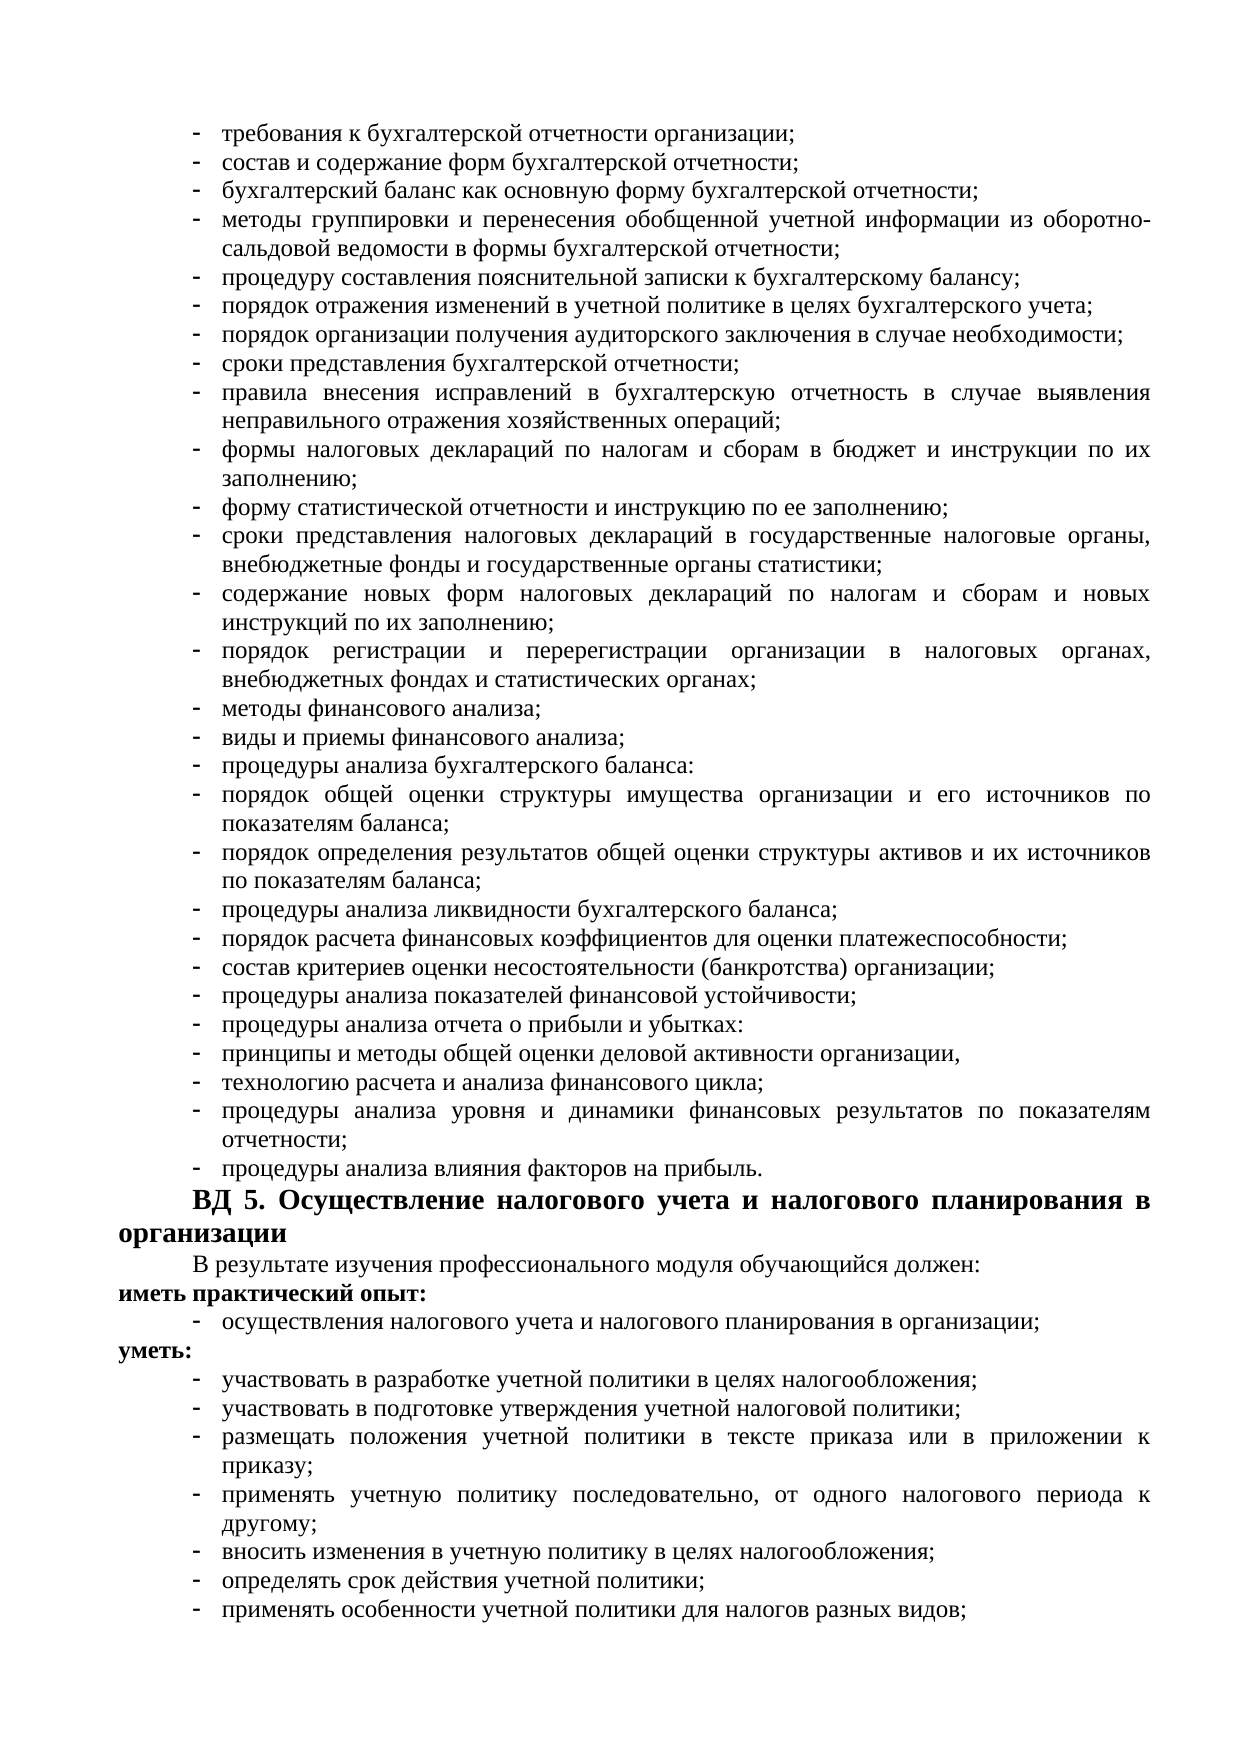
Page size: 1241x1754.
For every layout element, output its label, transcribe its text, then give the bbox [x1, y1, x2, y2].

list порядок общей оценки структуры имущества организации и его источников по показателям баланса; [192, 779, 1152, 837]
text В результате изучения профессионального модуля обучающийся должен: [118, 1249, 1152, 1278]
list процедуры анализа ликвидности бухгалтерского баланса; [192, 894, 1152, 923]
text ВД 5. Осуществление налогового учета и налогового планирования в организации [118, 1182, 1152, 1249]
list формы налоговых деклараций по налогам и сборам в бюджет и инструкции по их заполнению; [192, 434, 1152, 492]
list состав и содержание форм бухгалтерской отчетности; [192, 147, 1152, 176]
list порядок определения результатов общей оценки структуры активов и их источников по показателям баланса; [192, 837, 1152, 894]
list вносить изменения в учетную политику в целях налогообложения; [192, 1536, 1152, 1565]
list форму статистической отчетности и инструкцию по ее заполнению; [192, 492, 1152, 521]
list участвовать в разработке учетной политики в целях налогообложения; [192, 1364, 1152, 1393]
list содержание новых форм налоговых деклараций по налогам и сборам и новых инструкций по их заполнению; [192, 578, 1152, 636]
list размещать положения учетной политики в тексте приказа или в приложении к приказу; [192, 1421, 1152, 1479]
list виды и приемы финансового анализа; [192, 722, 1152, 751]
list процедуры анализа бухгалтерского баланса: [192, 751, 1152, 779]
list процедуру составления пояснительной записки к бухгалтерскому балансу; [192, 262, 1152, 291]
list применять учетную политику последовательно, от одного налогового периода к другому; [192, 1479, 1152, 1536]
text иметь практический опыт: [118, 1278, 1152, 1306]
list осуществления налогового учета и налогового планирования в организации; [192, 1306, 1152, 1335]
list правила внесения исправлений в бухгалтерскую отчетность в случае выявления неправильного отражения хозяйственных операций; [192, 377, 1152, 434]
list методы группировки и перенесения обобщенной учетной информации из оборотно-сальдовой ведомости в формы бухгалтерской отчетности; [192, 204, 1152, 262]
list определять срок действия учетной политики; [192, 1565, 1152, 1594]
list порядок регистрации и перерегистрации организации в налоговых органах, внебюджетных фондах и статистических органах; [192, 636, 1152, 693]
list процедуры анализа отчета о прибыли и убытках: [192, 1009, 1152, 1038]
list сроки представления бухгалтерской отчетности; [192, 348, 1152, 377]
list порядок расчета финансовых коэффициентов для оценки платежеспособности; [192, 923, 1152, 952]
list сроки представления налоговых деклараций в государственные налоговые органы, внебюджетные фонды и государственные органы статистики; [192, 521, 1152, 578]
list порядок отражения изменений в учетной политике в целях бухгалтерского учета; [192, 291, 1152, 319]
list процедуры анализа показателей финансовой устойчивости; [192, 981, 1152, 1009]
list требования к бухгалтерской отчетности организации; [192, 118, 1152, 147]
list принципы и методы общей оценки деловой активности организации, [192, 1038, 1152, 1067]
list технологию расчета и анализа финансового цикла; [192, 1067, 1152, 1096]
list процедуры анализа уровня и динамики финансовых результатов по показателям отчетности; [192, 1096, 1152, 1153]
list применять особенности учетной политики для налогов разных видов; [192, 1594, 1152, 1623]
list состав критериев оценки несостоятельности (банкротства) организации; [192, 952, 1152, 981]
list бухгалтерский баланс как основную форму бухгалтерской отчетности; [192, 176, 1152, 204]
list участвовать в подготовке утверждения учетной налоговой политики; [192, 1393, 1152, 1421]
list методы финансового анализа; [192, 693, 1152, 722]
list порядок организации получения аудиторского заключения в случае необходимости; [192, 319, 1152, 348]
text уметь: [118, 1335, 1152, 1364]
list процедуры анализа влияния факторов на прибыль. [192, 1153, 1152, 1182]
